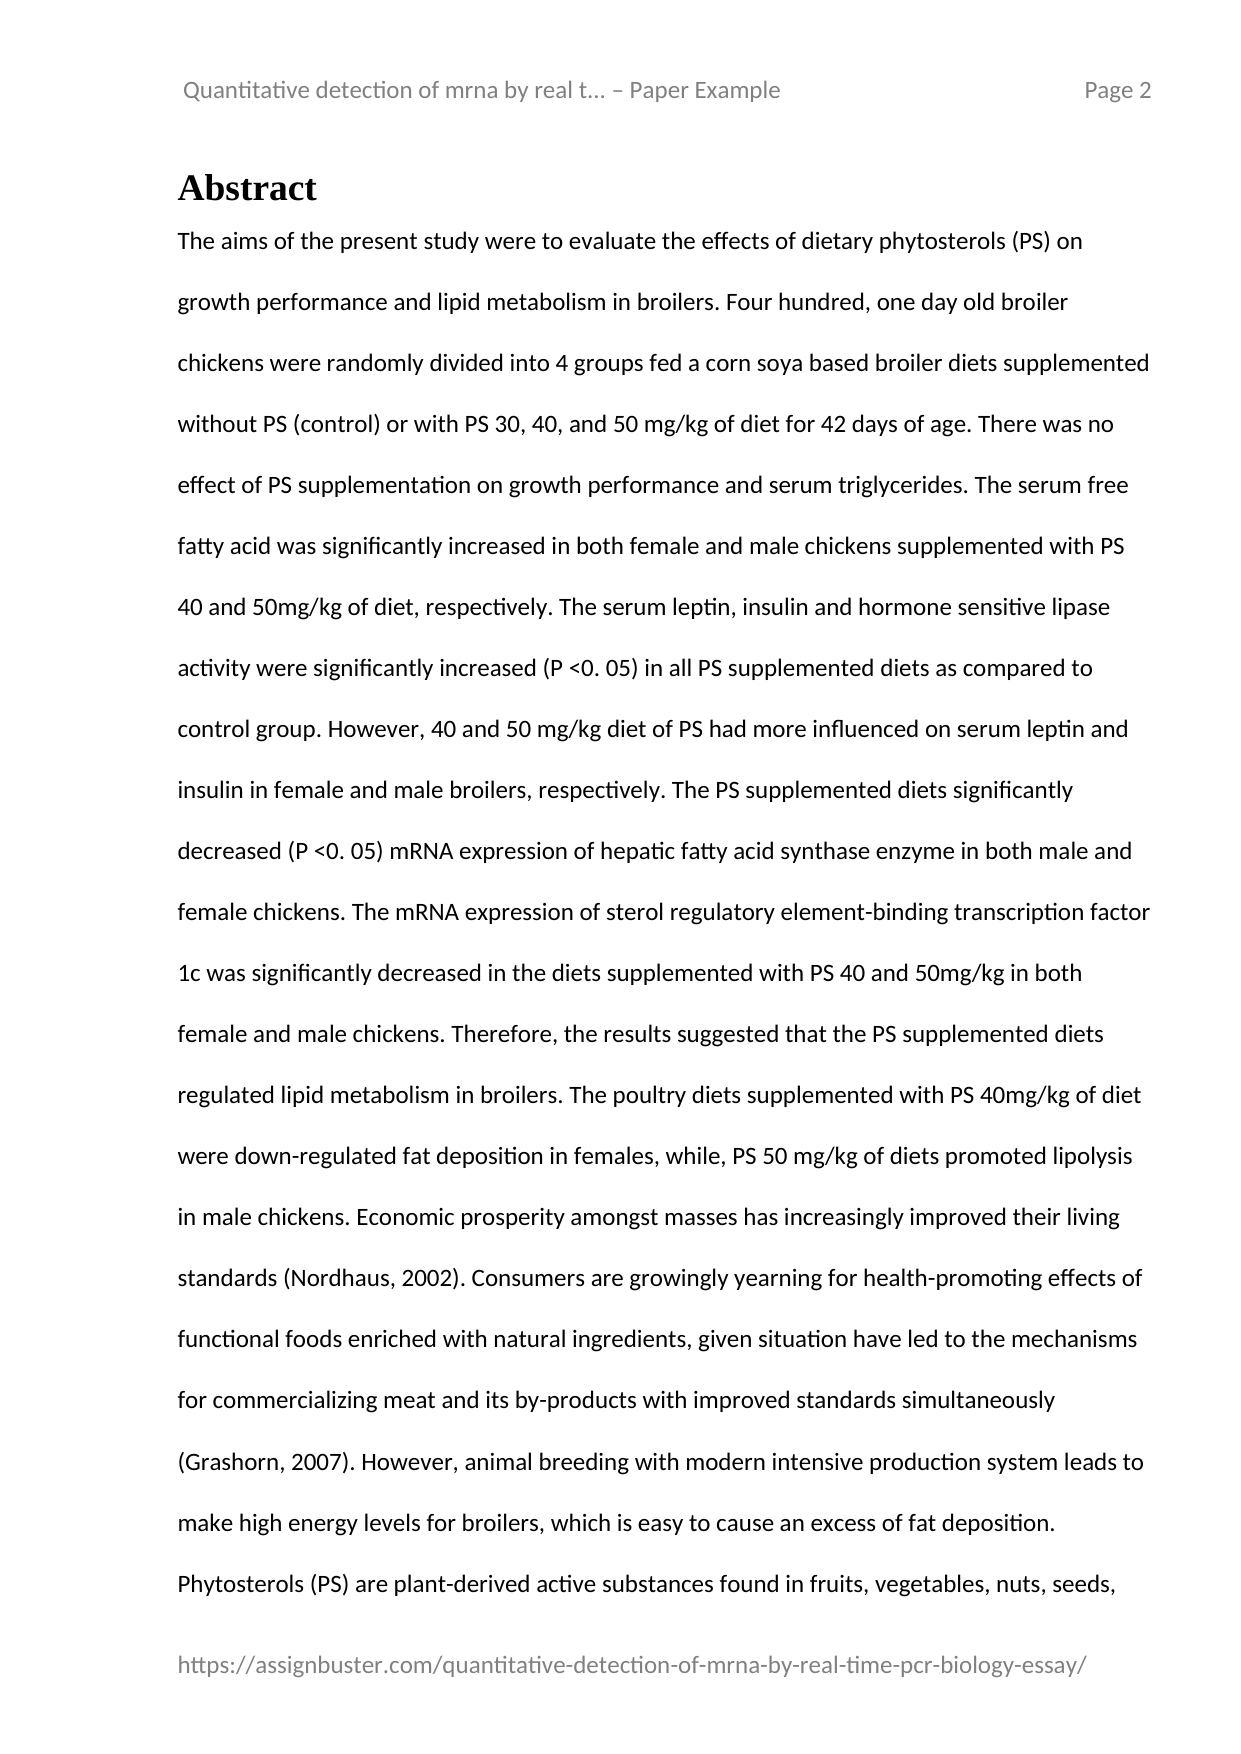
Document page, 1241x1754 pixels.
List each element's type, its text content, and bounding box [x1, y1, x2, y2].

subtitle Abstract [177, 166, 1152, 209]
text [177, 225, 1152, 1598]
